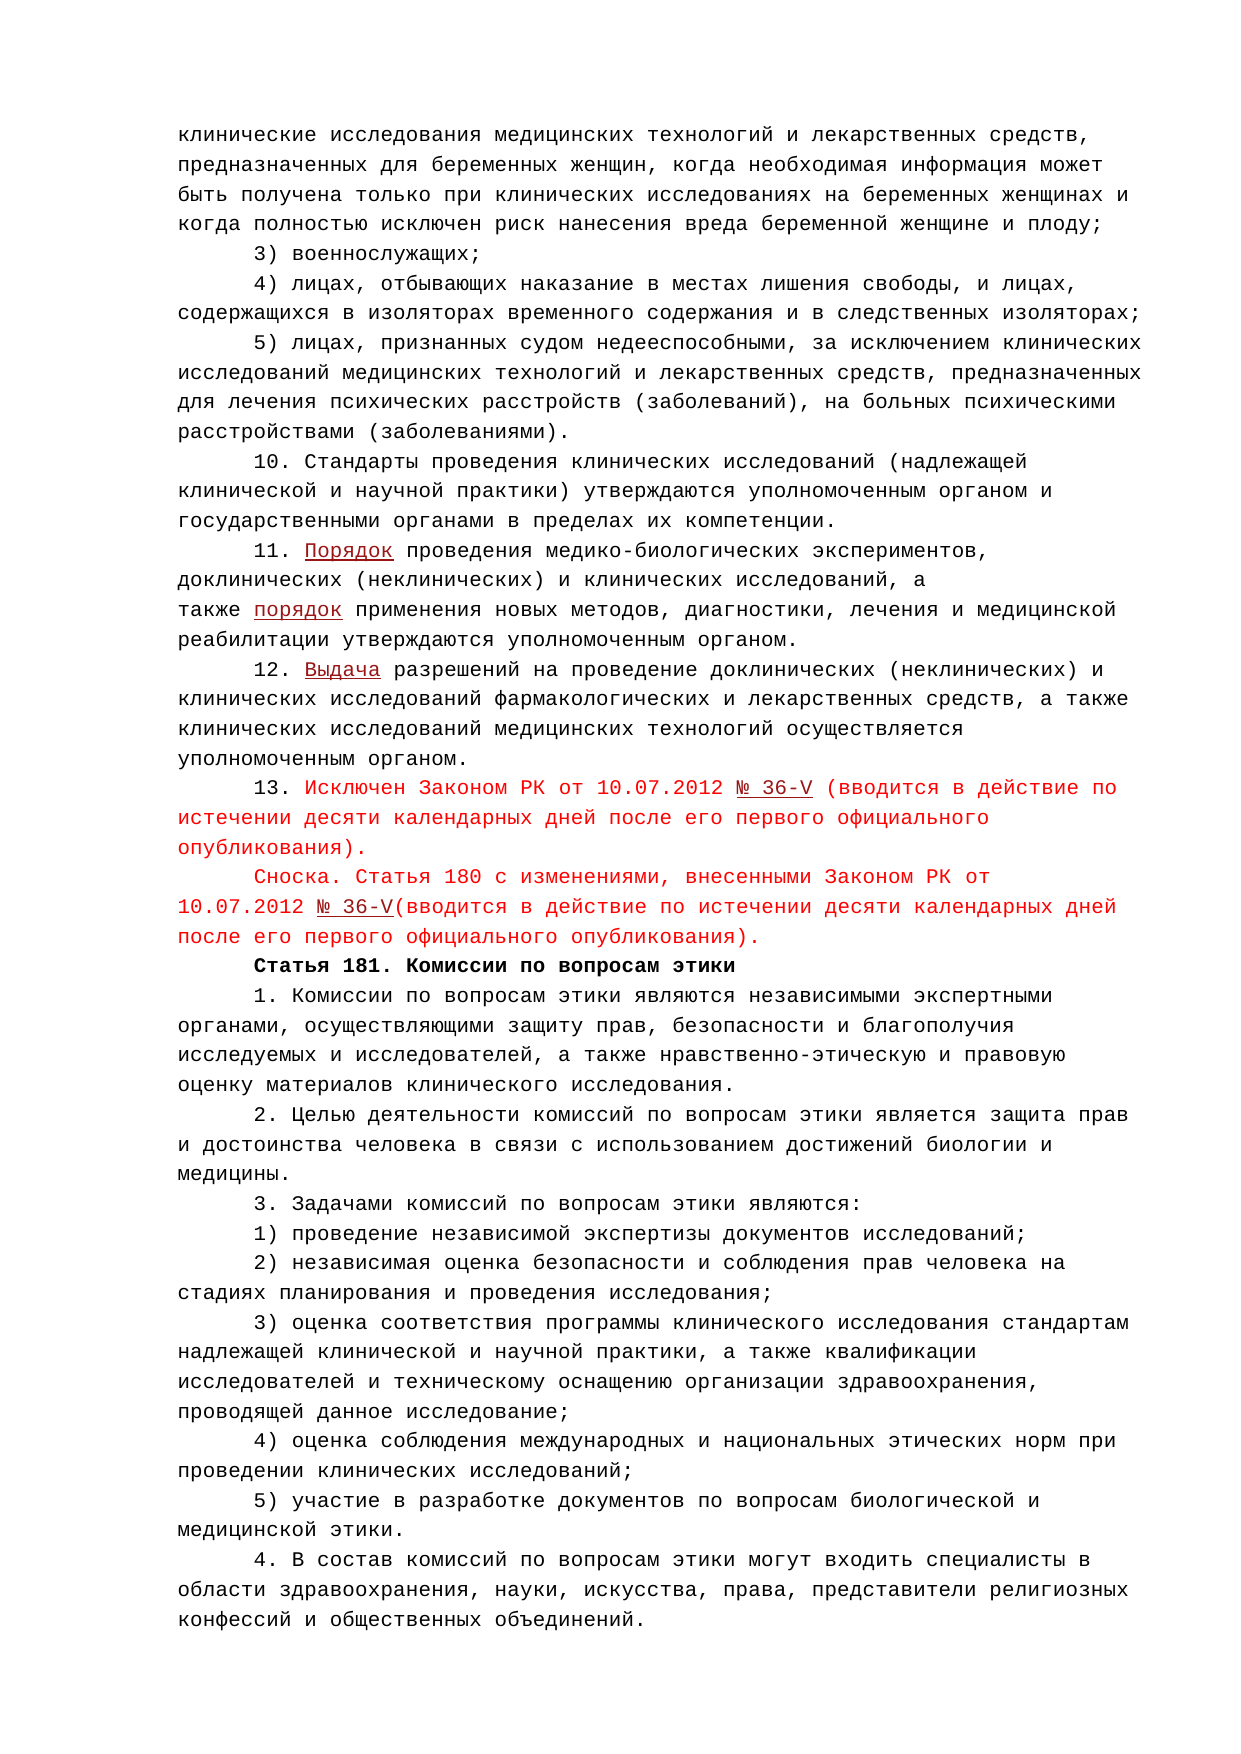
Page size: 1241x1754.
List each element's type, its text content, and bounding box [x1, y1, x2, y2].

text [177, 979, 1152, 1632]
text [177, 118, 1152, 949]
text Статья 181. Комиссии по вопросам этики [177, 949, 1152, 979]
